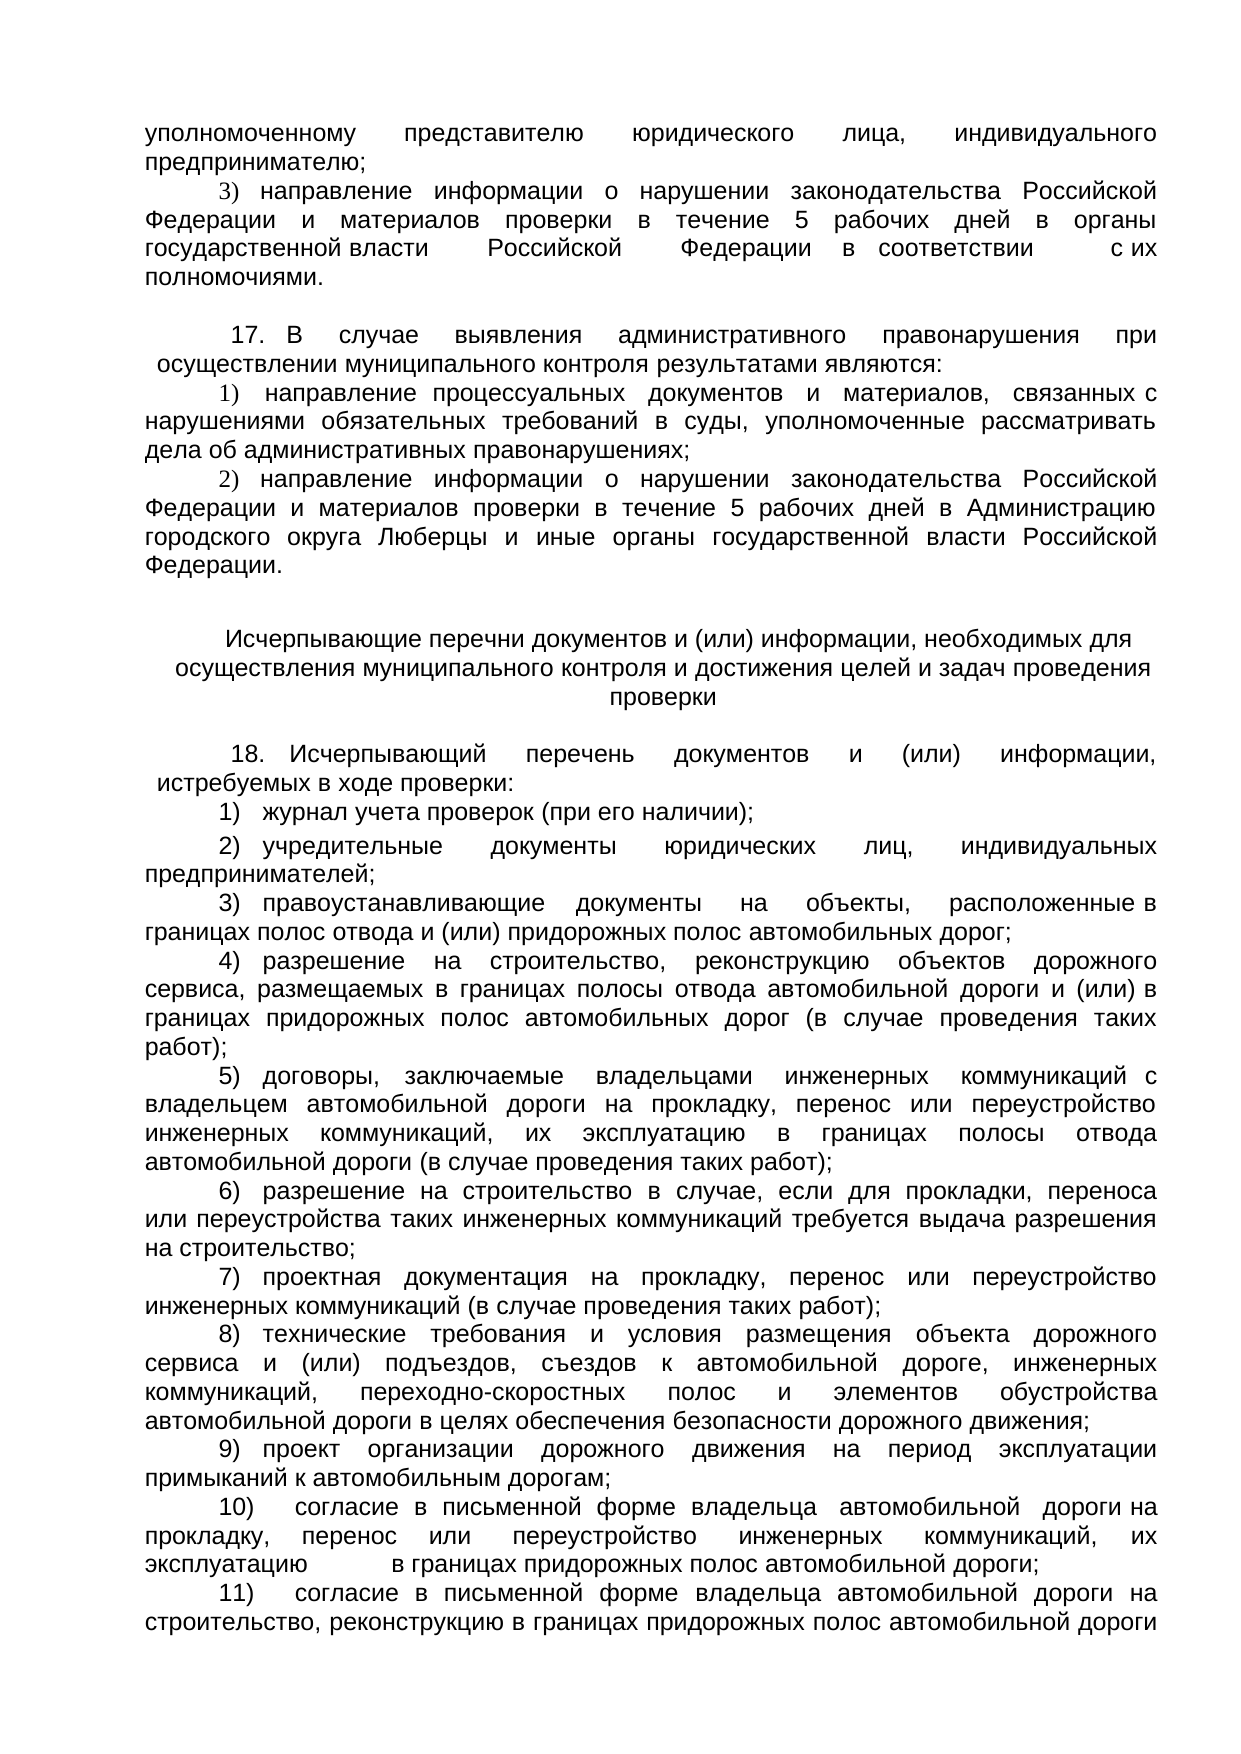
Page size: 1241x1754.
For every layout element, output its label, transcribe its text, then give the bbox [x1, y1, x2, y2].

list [144, 118, 1157, 176]
list правоустанавливающие документы на объекты, расположенные в границах полос отвода и (или) придорожных полос автомобильных дорог; [144, 888, 1157, 946]
list направление информации о нарушении законодательства Российской Федерации и материалов проверки в течение 5 рабочих дней в Администрацию городского округа Люберцы и иные органы государственной власти Российской Федерации. [144, 464, 1158, 579]
list направление информации о нарушении законодательства Российской Федерации и материалов проверки в течение 5 рабочих дней в органы государственной власти Российской Федерации в соответствии с их полномочиями. [144, 176, 1157, 291]
text Исчерпывающие перечни документов и (или) информации, необходимых для осуществления муниципального контроля и достижения целей и задач проведения проверки [145, 624, 1181, 710]
list разрешение на строительство в случае, если для прокладки, переноса или переустройства таких инженерных коммуникаций требуется выдача разрешения на строительство; [144, 1176, 1157, 1262]
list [144, 1578, 1157, 1636]
list направление процессуальных документов и материалов, связанных с нарушениями обязательных требований в суды, уполномоченные рассматривать дела об административных правонарушениях; [144, 377, 1157, 464]
list учредительные документы юридических лиц, индивидуальных предпринимателей; [144, 831, 1157, 888]
list договоры, заключаемые владельцами инженерных коммуникаций с владельцем автомобильной дороги на прокладку, перенос или переустройство инженерных коммуникаций, их эксплуатацию в границах полосы отвода автомобильной дороги (в случае проведения таких работ); [144, 1061, 1157, 1176]
list Исчерпывающий перечень документов и (или) информации, истребуемых в ходе проверки: [157, 739, 1157, 797]
list технические требования и условия размещения объекта дорожного сервиса и (или) подъездов, съездов к автомобильной дороге, инженерных коммуникаций, переходно-скоростных полос и элементов обустройства автомобильной дороги в целях обеспечения безопасности дорожного движения; [144, 1319, 1157, 1434]
list разрешение на строительство, реконструкцию объектов дорожного сервиса, размещаемых в границах полосы отвода автомобильной дороги и (или) в границах придорожных полос автомобильных дорог (в случае проведения таких работ); [144, 946, 1157, 1061]
list В случае выявления административного правонарушения при осуществлении муниципального контроля результатами являются: [157, 320, 1157, 377]
list проектная документация на прокладку, перенос или переустройство инженерных коммуникаций (в случае проведения таких работ); [144, 1262, 1157, 1319]
list проект организации дорожного движения на период эксплуатации примыканий к автомобильным дорогам; [144, 1434, 1157, 1492]
list журнал учета проверок (при его наличии); [218, 797, 1181, 826]
list согласие в письменной форме владельца автомобильной дороги на прокладку, перенос или переустройство инженерных коммуникаций, их эксплуатацию в границах придорожных полос автомобильной дороги; [144, 1492, 1157, 1578]
